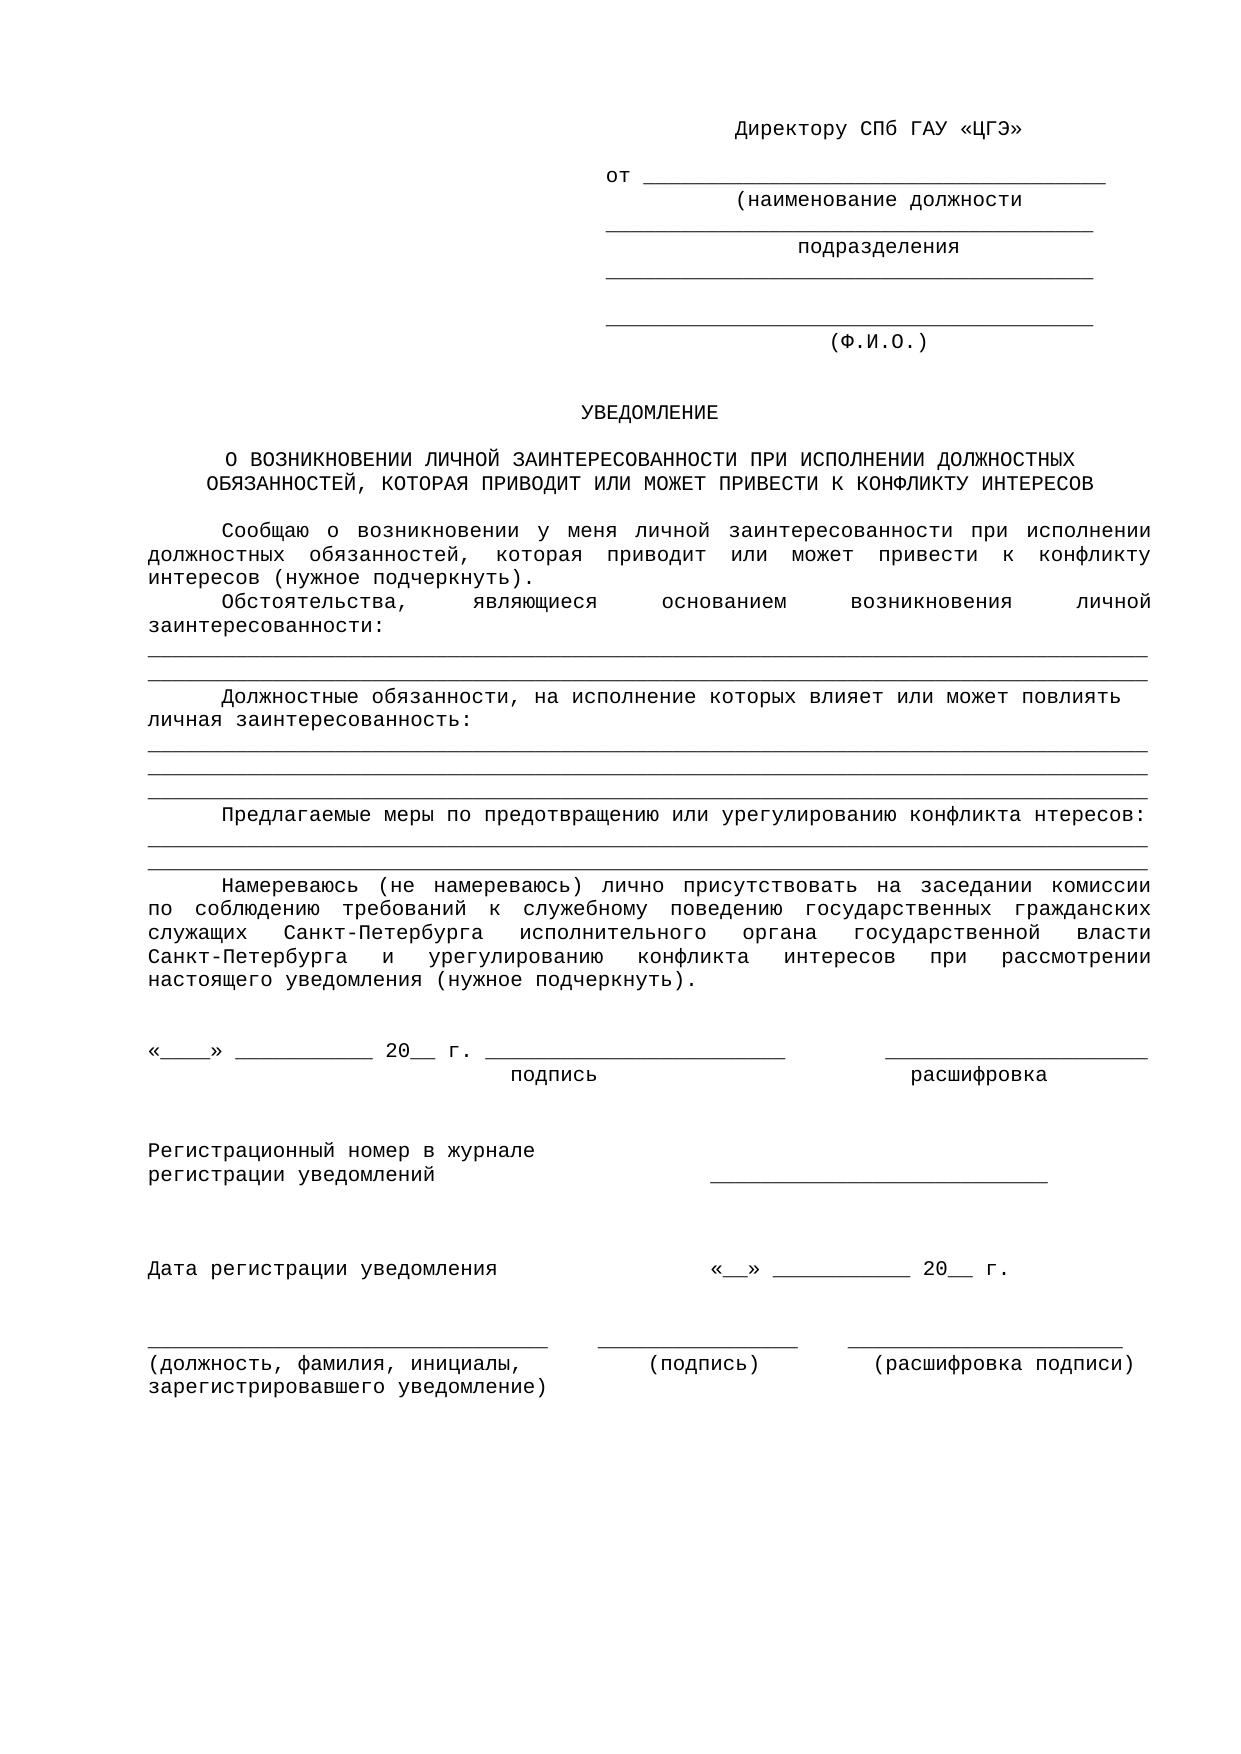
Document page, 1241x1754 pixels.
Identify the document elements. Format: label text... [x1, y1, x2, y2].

text УВЕДОМЛЕНИЕ [148, 402, 1152, 426]
text ________________________________ ________________ ______________________ [148, 1329, 1152, 1353]
text (наименование должности [606, 189, 1152, 213]
text _______________________________________ [606, 307, 1152, 331]
text _______________________________________ [606, 213, 1152, 236]
text Регистрационный номер в журнале [148, 1140, 1152, 1164]
text подпись расшифровка [148, 1064, 1152, 1088]
text Предлагаемые меры по предотвращению или урегулированию конфликта нтересов: [148, 804, 1152, 827]
text Должностные обязанности, на исполнение которых влияет или может повлиять личная заинтересованность: ________________________________________________________________________________ [148, 686, 1152, 757]
text подразделения [606, 236, 1152, 260]
text _______________________________________ [606, 260, 1152, 284]
text ________________________________________________________________________________ [148, 757, 1152, 780]
text ________________________________________________________________________________ [148, 851, 1152, 875]
text Сообщаю о возникновении у меня личной заинтересованности при исполнении должностных обязанностей, которая приводит или может привести к конфликту интересов (нужное подчеркнуть). [148, 520, 1152, 591]
text (Ф.И.О.) [606, 331, 1152, 354]
text (должность, фамилия, инициалы, (подпись) (расшифровка подписи) зарегистрировавшего уведомление) [148, 1353, 1152, 1400]
text ________________________________________________________________________________________________________________________________________________________________ [148, 638, 1152, 686]
text регистрации уведомлений ___________________________ [148, 1164, 1152, 1187]
text ________________________________________________________________________________ [148, 780, 1152, 804]
text «____» ___________ 20__ г. ________________________ _____________________ [148, 1040, 1152, 1064]
text Намереваюсь (не намереваюсь) лично присутствовать на заседании комиссии по соблюдению требований к служебному поведению государственных гражданских служащих Санкт-Петербурга исполнительного органа государственной власти Санкт-Петербурга и урегулированию конфликта интересов при рассмотрении настоящего уведомления (нужное подчеркнуть). [148, 875, 1152, 993]
text ________________________________________________________________________________ [148, 827, 1152, 851]
text Обстоятельства, являющиеся основанием возникновения личной заинтересованности: [148, 591, 1152, 638]
text Дата регистрации уведомления «__» ___________ 20__ г. [148, 1258, 1152, 1282]
text от _____________________________________ [606, 165, 1152, 189]
text Директору СПб ГАУ «ЦГЭ» [606, 118, 1152, 142]
text о возникновении личной заинтересованности при исполнении должностных обязанностей, которая приводит или может привести к конфликту интересов [148, 449, 1152, 496]
